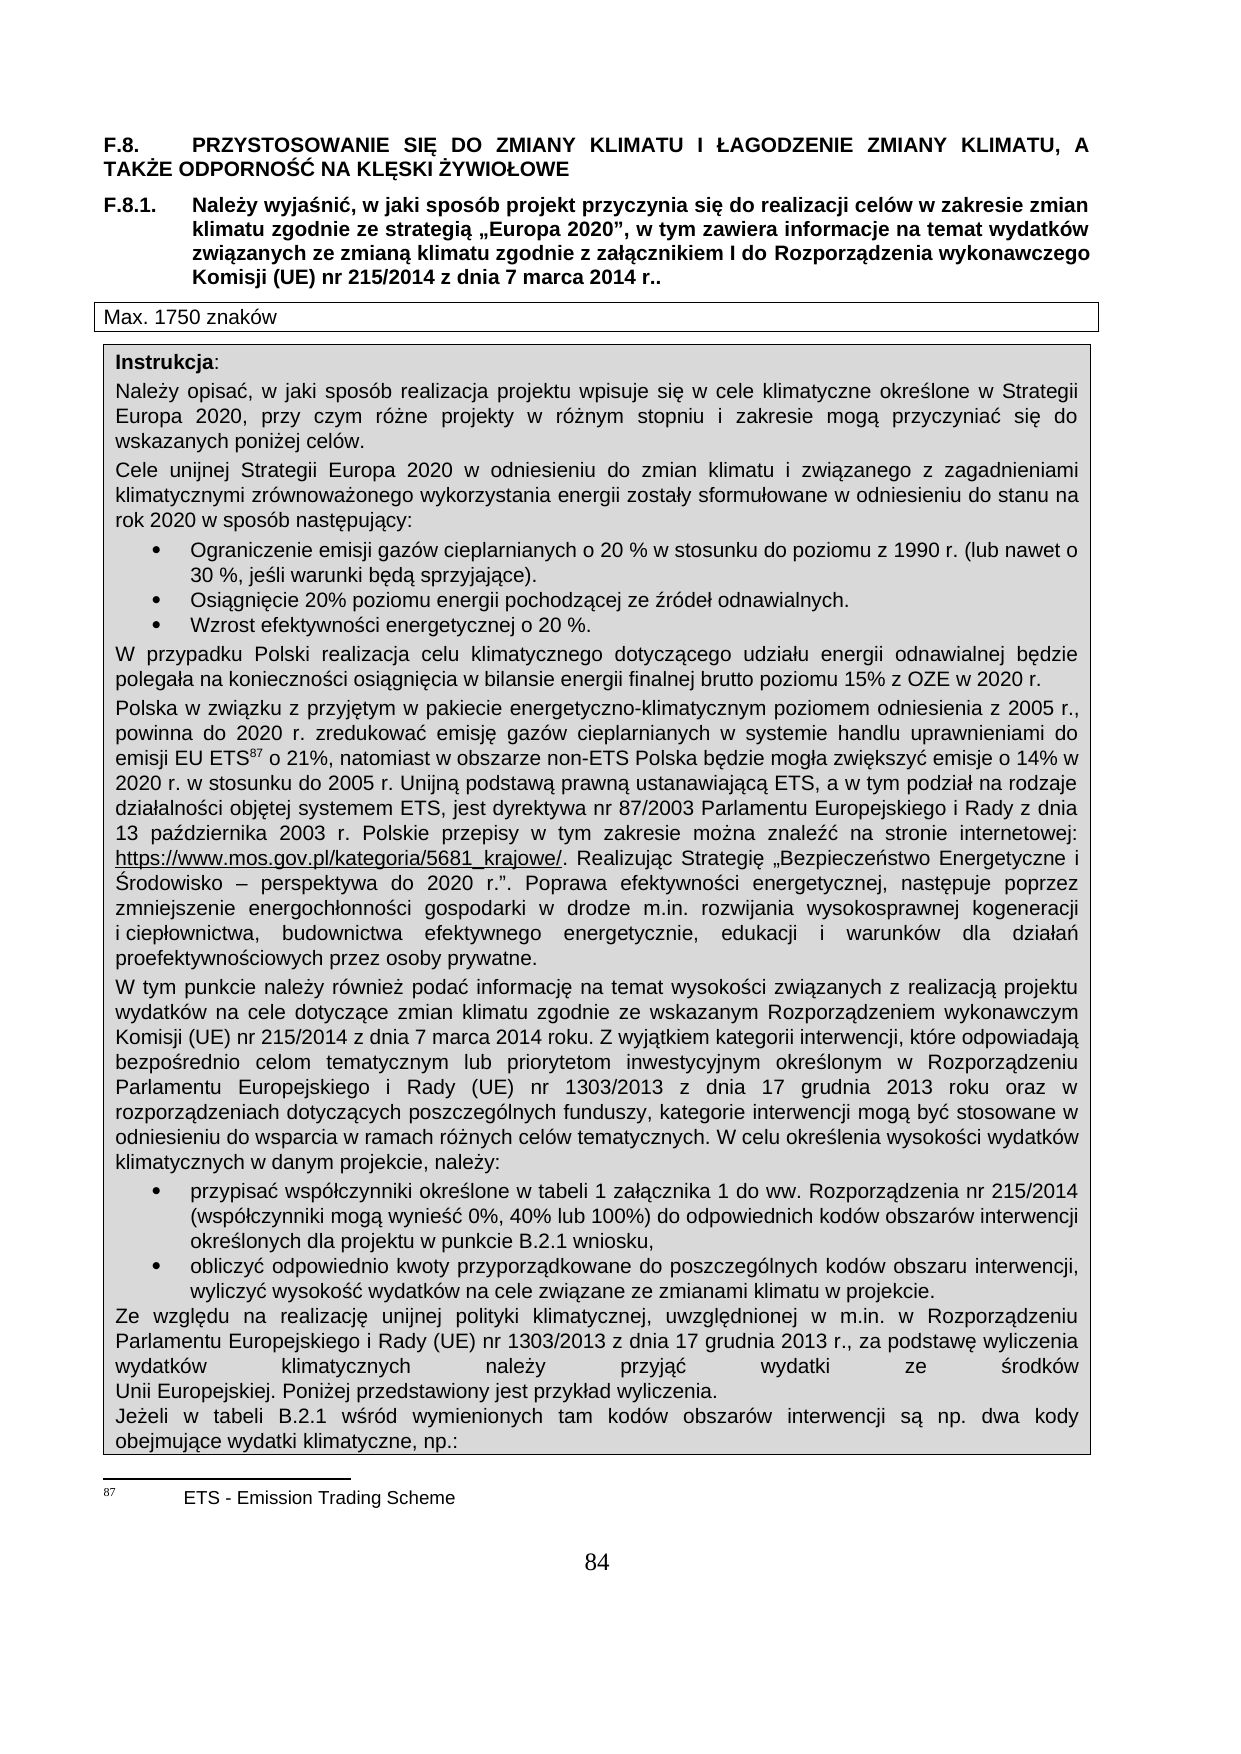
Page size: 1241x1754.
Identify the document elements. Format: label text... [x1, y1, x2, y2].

text F.8.1. Należy wyjaśnić, w jaki sposób projekt przyczynia się do realizacji celów w zakresie zmian klimatu zgodnie ze strategią „Europa 2020”, w tym zawiera informacje na temat wydatków związanych ze zmianą klimatu zgodnie z załącznikiem I do Rozporządzenia wykonawczego Komisji (UE) nr 215/2014 z dnia 7 marca 2014 r.. [103, 193, 1090, 289]
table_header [104, 345, 1090, 1454]
subtitle F.8. PRZYSTOSOWANIE SIĘ DO ZMIANY KLIMATU I ŁAGODZENIE ZMIANY KLIMATU, A TAKŻE ODPORNOŚĆ NA KLĘSKI ŻYWIOŁOWE [103, 133, 1090, 181]
text Max. 1750 znaków [95, 303, 1098, 331]
